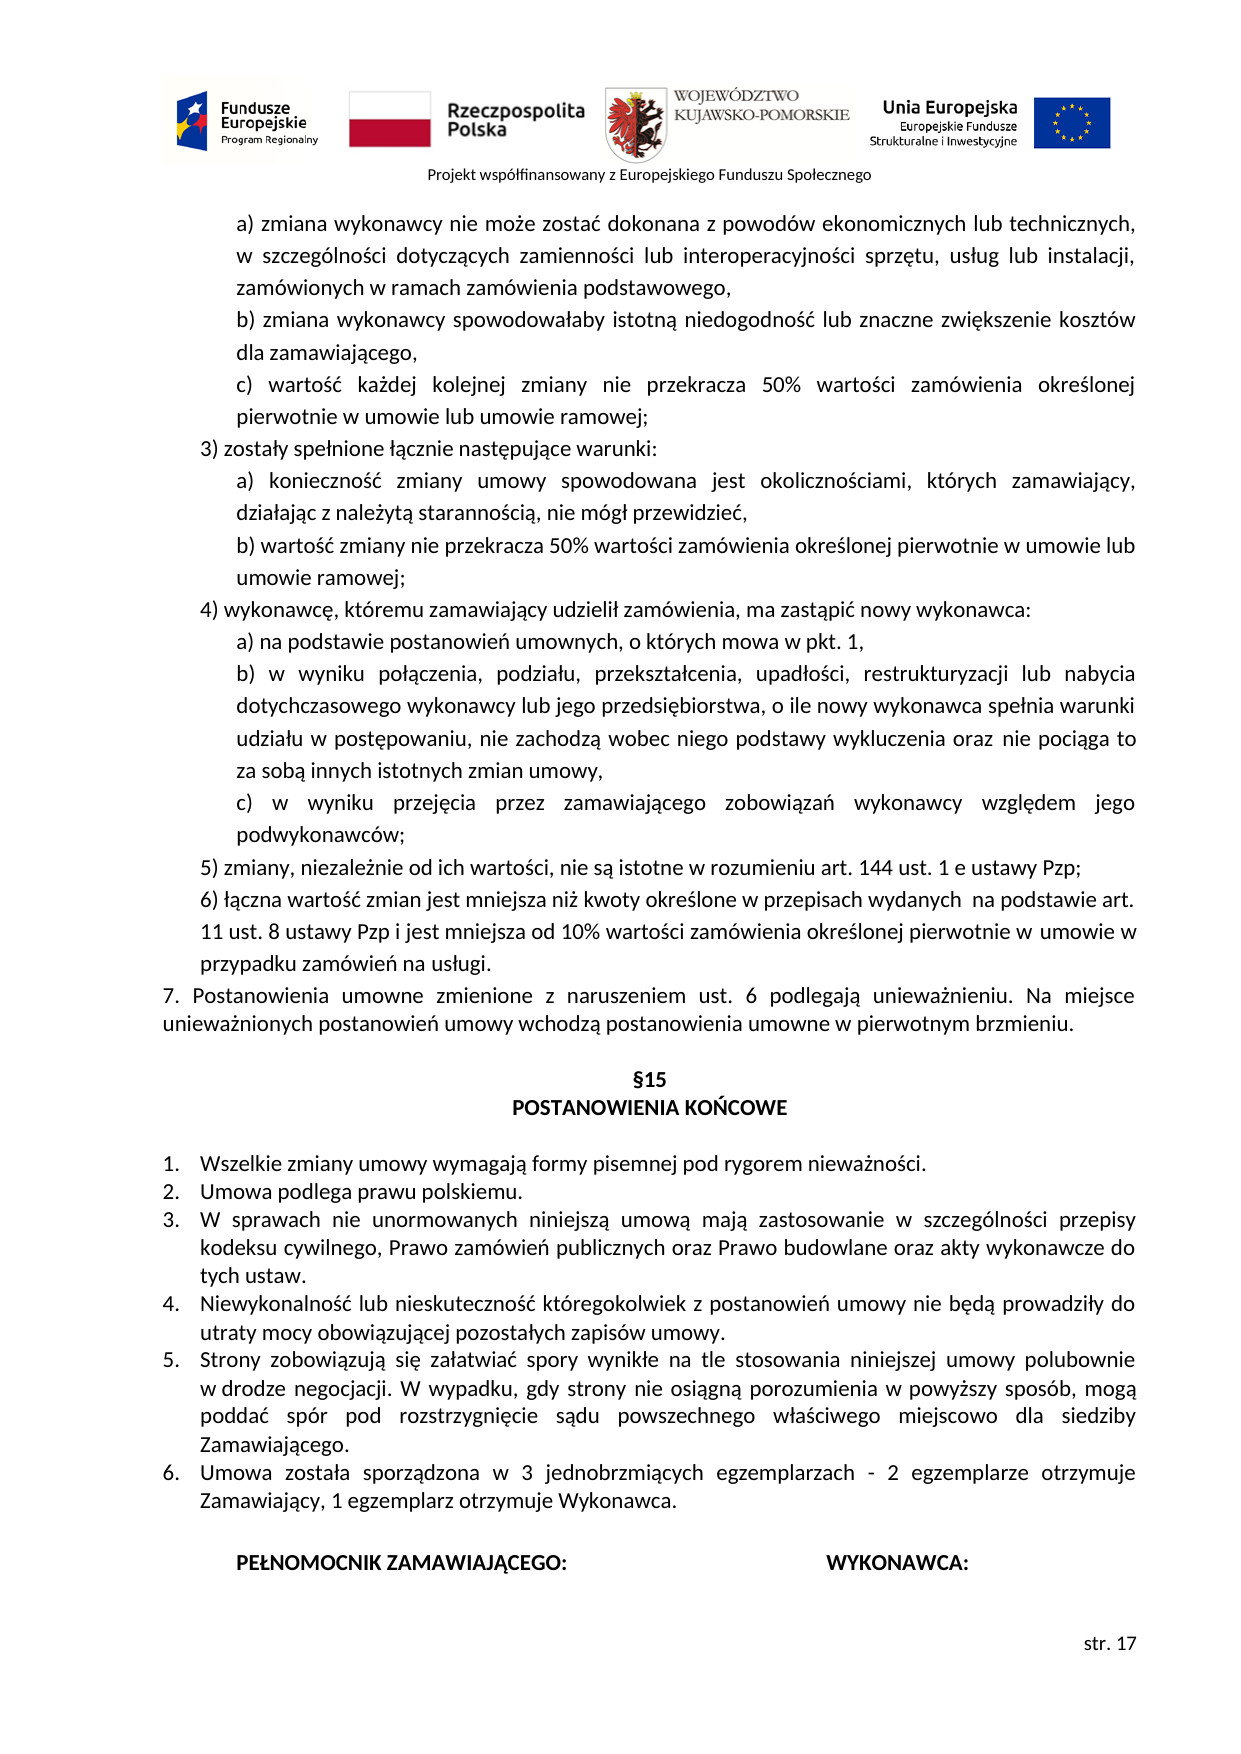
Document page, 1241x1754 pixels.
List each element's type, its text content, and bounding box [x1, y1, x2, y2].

picture [162, 73, 1127, 165]
list Niewykonalność lub nieskuteczność któregokolwiek z postanowień umowy nie będą prowadziły do utraty mocy obowiązującej pozostałych zapisów umowy. [162, 1289, 1137, 1346]
text a) konieczność zmiany umowy spowodowana jest okolicznościami, których zamawiający, działając z należytą starannością, nie mógł przewidzieć, [236, 466, 1137, 527]
list Umowa została sporządzona w 3 jednobrzmiących egzemplarzach - 2 egzemplarze otrzymuje Zamawiający, 1 egzemplarz otrzymuje Wykonawca. [162, 1458, 1137, 1514]
text PEŁNOMOCNIK ZAMAWIAJĄCEGO: WYKONAWCA: [162, 1548, 1137, 1576]
text 7. Postanowienia umowne zmienione z naruszeniem ust. 6 podlegają unieważnieniu. Na miejsce unieważnionych postanowień umowy wchodzą postanowienia umowne w pierwotnym brzmieniu. [162, 981, 1137, 1037]
text 4) wykonawcę, któremu zamawiający udzielił zamówienia, ma zastąpić nowy wykonawca: [200, 595, 1137, 623]
list Wszelkie zmiany umowy wymagają formy pisemnej pod rygorem nieważności. [162, 1149, 1137, 1177]
text c) w wyniku przejęcia przez zamawiającego zobowiązań wykonawcy względem jego podwykonawców; [236, 788, 1137, 848]
text a) na podstawie postanowień umownych, o których mowa w pkt. 1, [200, 627, 1137, 655]
text a) zmiana wykonawcy nie może zostać dokonana z powodów ekonomicznych lub technicznych, w szczególności dotyczących zamienności lub interoperacyjności sprzętu, usług lub instalacji, zamówionych w ramach zamówienia podstawowego, [236, 209, 1137, 301]
text b) w wyniku połączenia, podziału, przekształcenia, upadłości, restrukturyzacji lub nabycia dotychczasowego wykonawcy lub jego przedsiębiorstwa, o ile nowy wykonawca spełnia warunki udziału w postępowaniu, nie zachodzą wobec niego podstawy wykluczenia oraz nie pociąga to za sobą innych istotnych zmian umowy, [236, 659, 1137, 784]
text §15 [162, 1065, 1137, 1093]
text c) wartość każdej kolejnej zmiany nie przekracza 50% wartości zamówienia określonej pierwotnie w umowie lub umowie ramowej; [236, 370, 1137, 430]
list Strony zobowiązują się załatwiać spory wynikłe na tle stosowania niniejszej umowy polubownie w drodze negocjacji. W wypadku, gdy strony nie osiągną porozumienia w powyższy sposób, mogą poddać spór pod rozstrzygnięcie sądu powszechnego właściwego miejscowo dla siedziby Zamawiającego. [162, 1346, 1137, 1458]
text 5) zmiany, niezależnie od ich wartości, nie są istotne w rozumieniu art. 144 ust. 1 e ustawy Pzp; [200, 853, 1137, 881]
text 3) zostały spełnione łącznie następujące warunki: [200, 434, 1137, 462]
list Umowa podlega prawu polskiemu. [162, 1177, 1137, 1206]
text 6) łączna wartość zmian jest mniejsza niż kwoty określone w przepisach wydanych na podstawie art. 11 ust. 8 ustawy Pzp i jest mniejsza od 10% wartości zamówienia określonej pierwotnie w umowie w przypadku zamówień na usługi. [200, 885, 1137, 977]
subtitle POSTANOWIENIA KOŃCOWE [162, 1093, 1137, 1121]
text b) zmiana wykonawcy spowodowałaby istotną niedogodność lub znaczne zwiększenie kosztów dla zamawiającego, [236, 305, 1137, 366]
list W sprawach nie unormowanych niniejszą umową mają zastosowanie w szczególności przepisy kodeksu cywilnego, Prawo zamówień publicznych oraz Prawo budowlane oraz akty wykonawcze do tych ustaw. [162, 1206, 1137, 1289]
text b) wartość zmiany nie przekracza 50% wartości zamówienia określonej pierwotnie w umowie lub umowie ramowej; [236, 531, 1137, 591]
